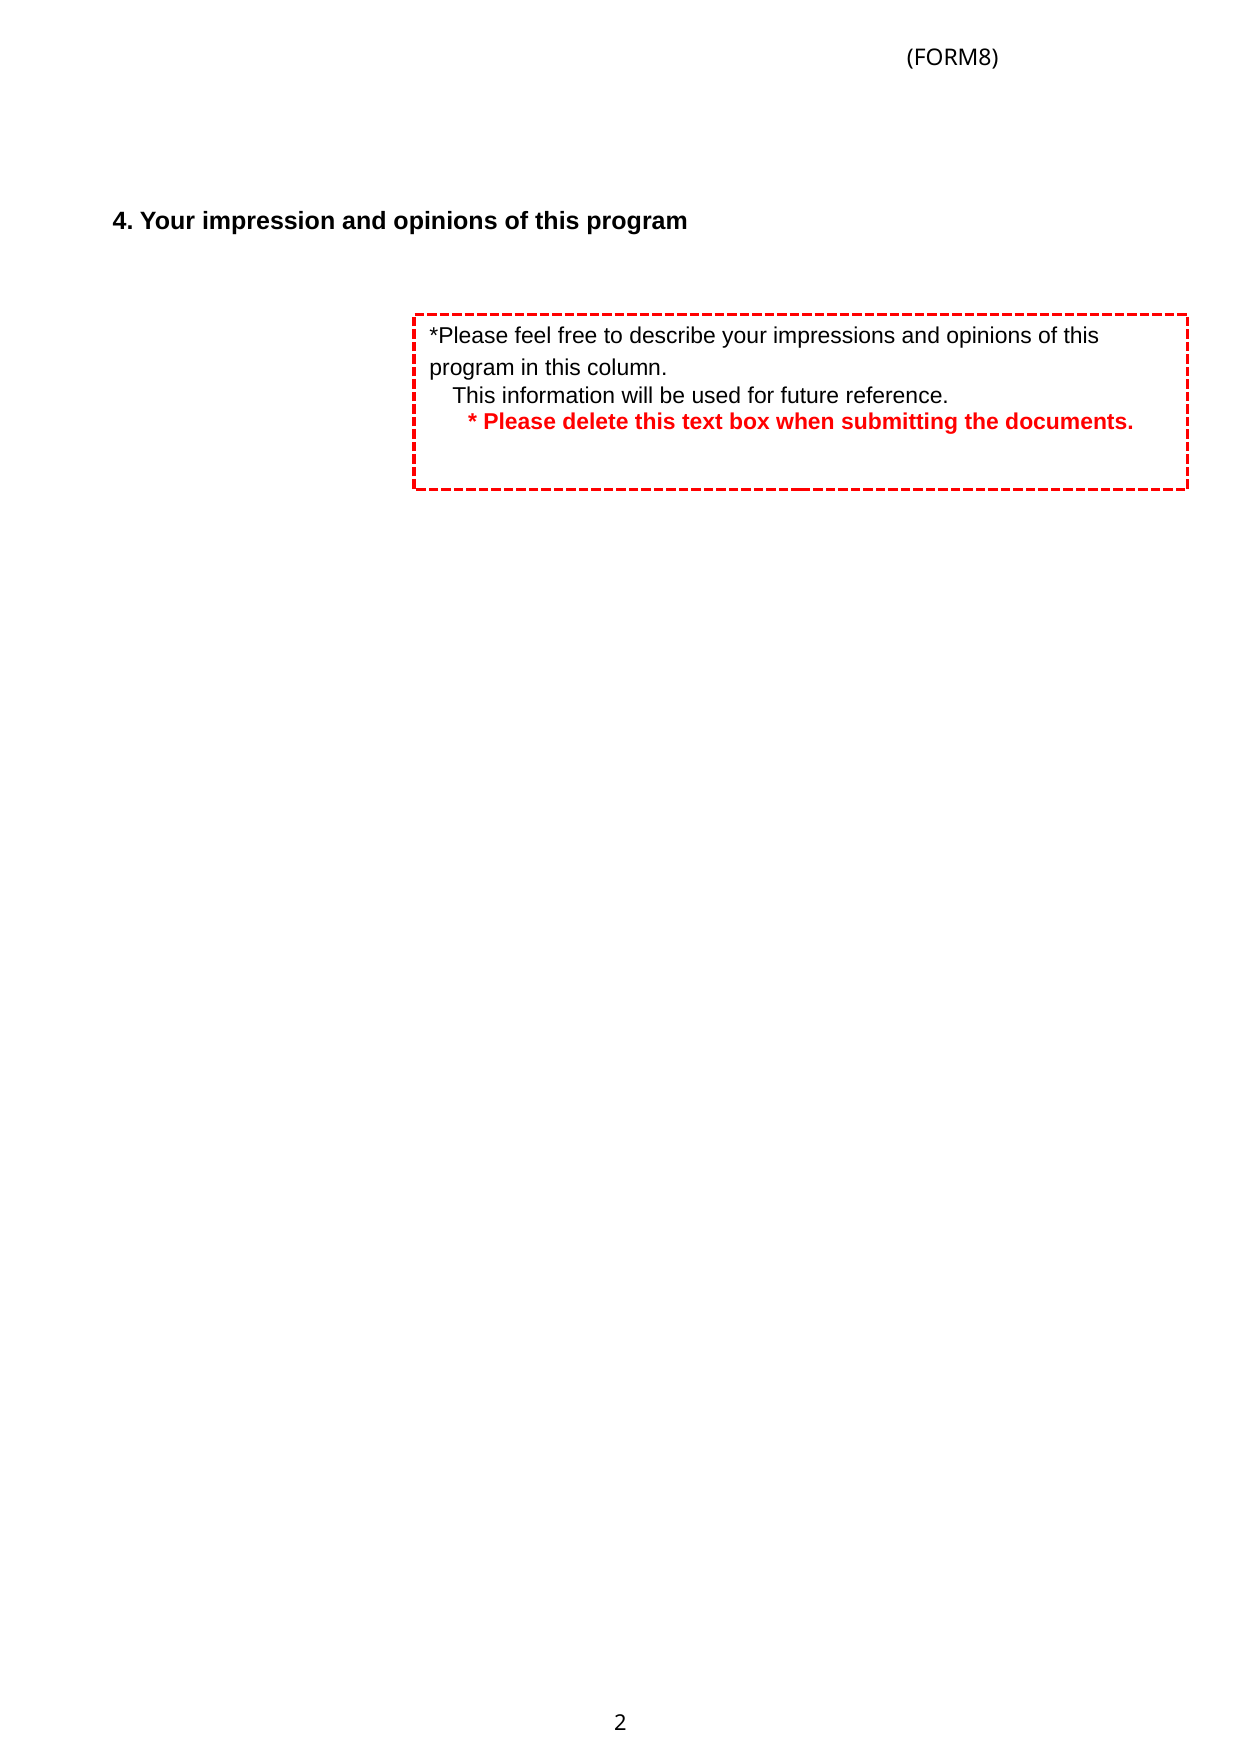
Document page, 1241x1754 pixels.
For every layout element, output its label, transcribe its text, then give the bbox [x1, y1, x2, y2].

text 4. Your impression and opinions of this program [112, 202, 1128, 239]
